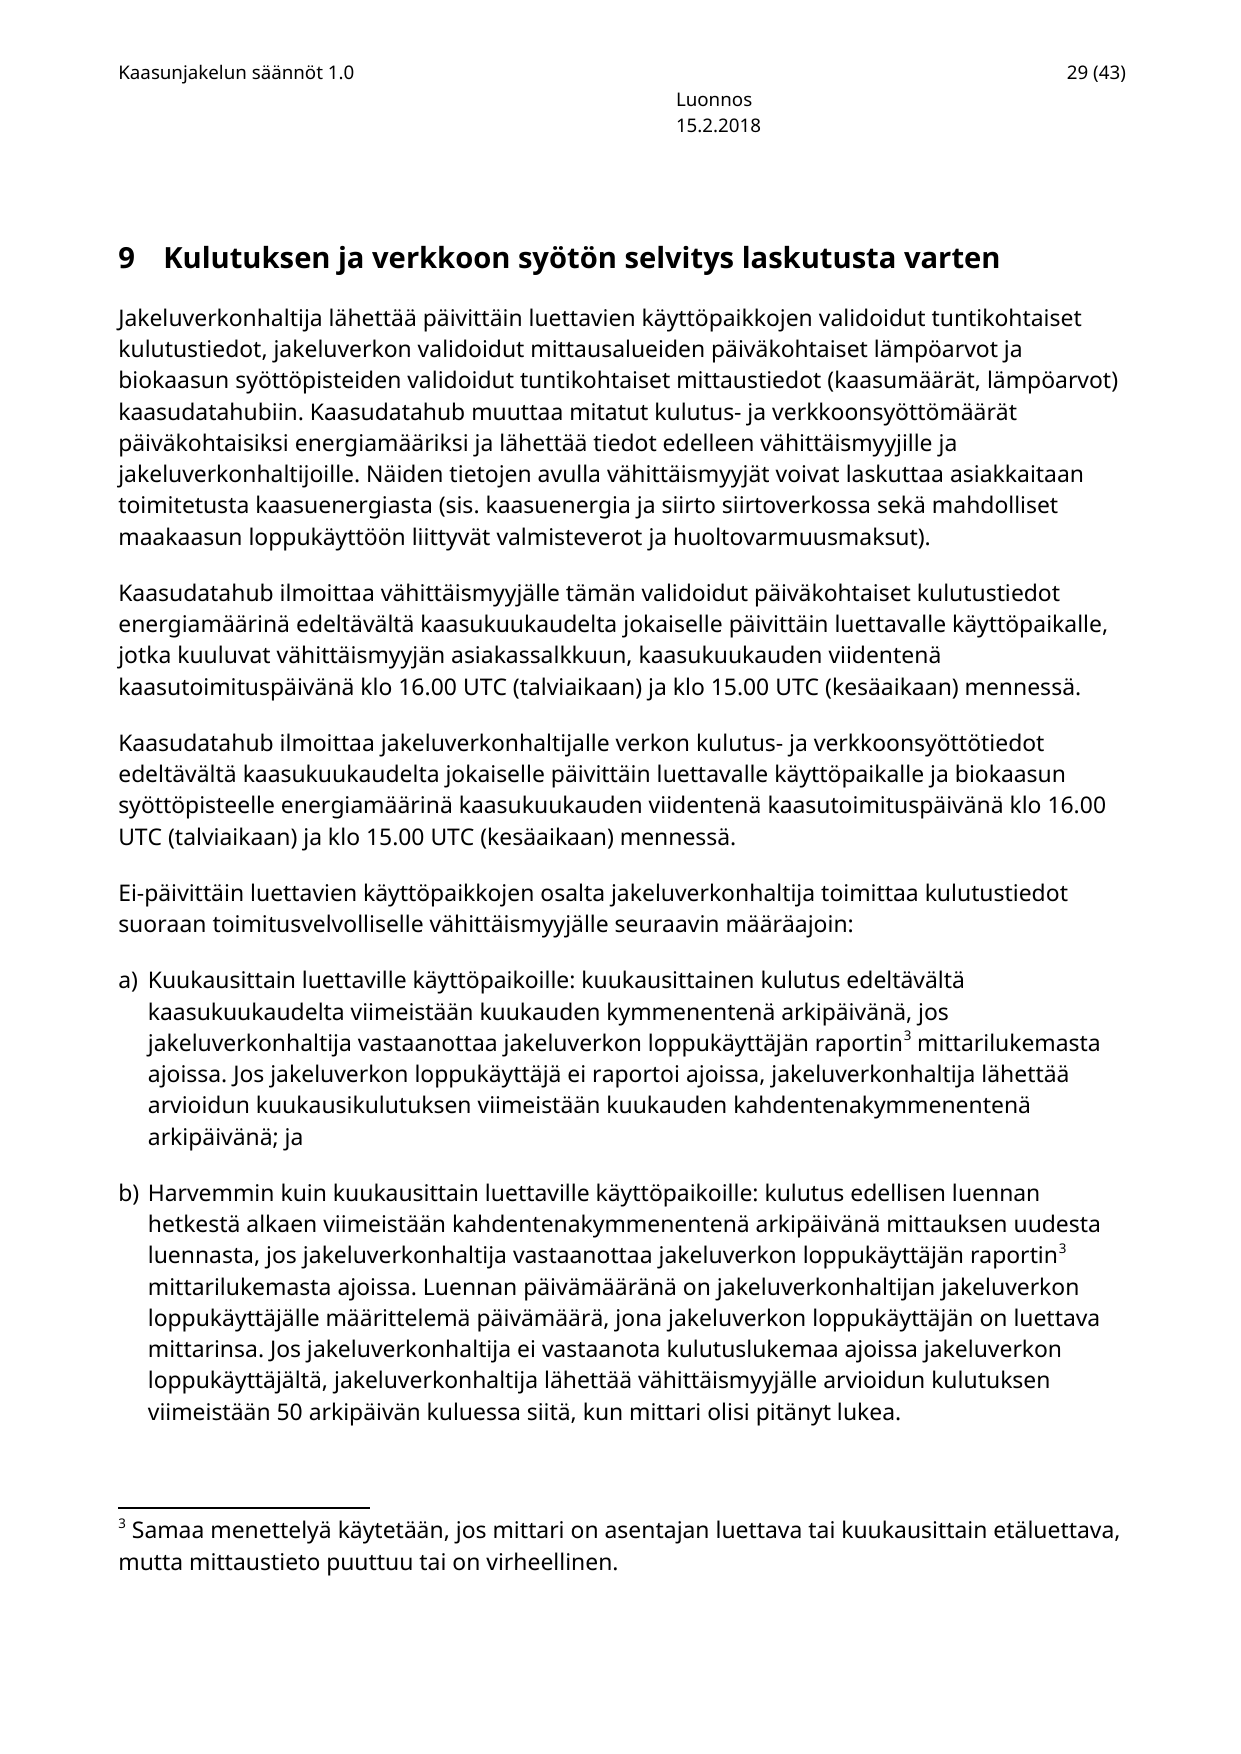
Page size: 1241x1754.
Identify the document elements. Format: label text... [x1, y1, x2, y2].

text Kaasudatahub ilmoittaa vähittäismyyjälle tämän validoidut päiväkohtaiset kulutustiedot energiamäärinä edeltävältä kaasukuukaudelta jokaiselle päivittäin luettavalle käyttöpaikalle, jotka kuuluvat vähittäismyyjän asiakassalkkuun, kaasukuukauden viidentenä kaasutoimituspäivänä klo 16.00 UTC (talviaikaan) ja klo 15.00 UTC (kesäaikaan) mennessä. [118, 577, 1122, 702]
list Kuukausittain luettaville käyttöpaikoille: kuukausittainen kulutus edeltävältä kaasukuukaudelta viimeistään kuukauden kymmenentenä arkipäivänä, jos jakeluverkonhaltija vastaanottaa jakeluverkon loppukäyttäjän raportin mittarilukemasta ajoissa. Jos jakeluverkon loppukäyttäjä ei raportoi ajoissa, jakeluverkonhaltija lähettää arvioidun kuukausikulutuksen viimeistään kuukauden kahdentenakymmenentenä arkipäivänä; ja [118, 964, 1122, 1152]
text Ei-päivittäin luettavien käyttöpaikkojen osalta jakeluverkonhaltija toimittaa kulutustiedot suoraan toimitusvelvolliselle vähittäismyyjälle seuraavin määräajoin: [118, 877, 1122, 939]
list Harvemmin kuin kuukausittain luettaville käyttöpaikoille: kulutus edellisen luennan hetkestä alkaen viimeistään kahdentenakymmenentenä arkipäivänä mittauksen uudesta luennasta, jos jakeluverkonhaltija vastaanottaa jakeluverkon loppukäyttäjän raportin3 mittarilukemasta ajoissa. Luennan päivämääränä on jakeluverkonhaltijan jakeluverkon loppukäyttäjälle määrittelemä päivämäärä, jona jakeluverkon loppukäyttäjän on luettava mittarinsa. Jos jakeluverkonhaltija ei vastaanota kulutuslukemaa ajoissa jakeluverkon loppukäyttäjältä, jakeluverkonhaltija lähettää vähittäismyyjälle arvioidun kulutuksen viimeistään 50 arkipäivän kuluessa siitä, kun mittari olisi pitänyt lukea. [118, 1177, 1122, 1427]
text Jakeluverkonhaltija lähettää päivittäin luettavien käyttöpaikkojen validoidut tuntikohtaiset kulutustiedot, jakeluverkon validoidut mittausalueiden päiväkohtaiset lämpöarvot ja biokaasun syöttöpisteiden validoidut tuntikohtaiset mittaustiedot (kaasumäärät, lämpöarvot) kaasudatahubiin. Kaasudatahub muuttaa mitatut kulutus- ja verkkoonsyöttömäärät päiväkohtaisiksi energiamääriksi ja lähettää tiedot edelleen vähittäismyyjille ja jakeluverkonhaltijoille. Näiden tietojen avulla vähittäismyyjät voivat laskuttaa asiakkaitaan toimitetusta kaasuenergiasta (sis. kaasuenergia ja siirto siirtoverkossa sekä mahdolliset maakaasun loppukäyttöön liittyvät valmisteverot ja huoltovarmuusmaksut). [118, 302, 1122, 552]
text Kaasudatahub ilmoittaa jakeluverkonhaltijalle verkon kulutus- ja verkkoonsyöttötiedot edeltävältä kaasukuukaudelta jokaiselle päivittäin luettavalle käyttöpaikalle ja biokaasun syöttöpisteelle energiamäärinä kaasukuukauden viidentenä kaasutoimituspäivänä klo 16.00 UTC (talviaikaan) ja klo 15.00 UTC (kesäaikaan) mennessä. [118, 727, 1122, 852]
subtitle Kulutuksen ja verkkoon syötön selvitys laskutusta varten [118, 237, 1122, 277]
